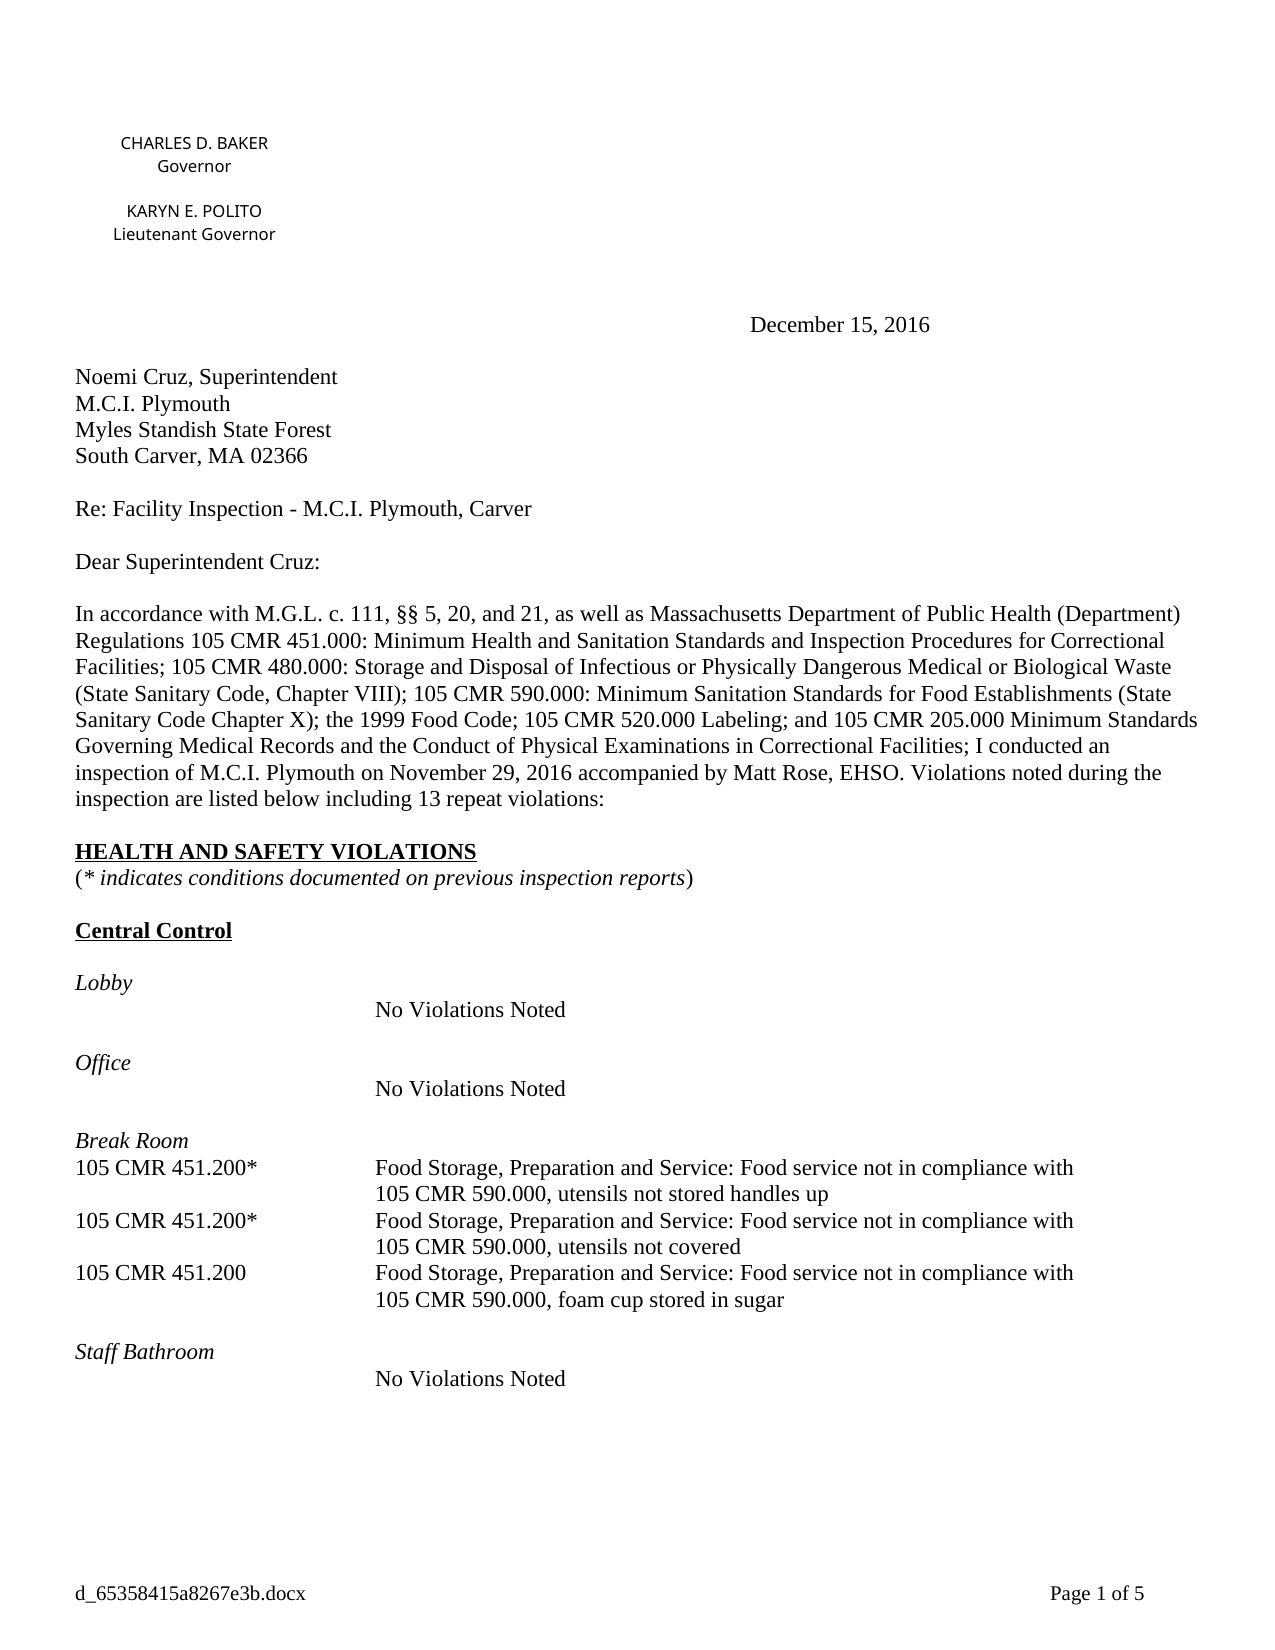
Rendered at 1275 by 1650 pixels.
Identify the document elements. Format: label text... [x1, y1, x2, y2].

text No Violations Noted [75, 1365, 1200, 1391]
table_header CHARLES D. BAKER Governor KARYN E. POLITO Lieutenant Governor [63, 90, 325, 258]
text 105 CMR 451.200 Food Storage, Preparation and Service: Food service not in compliance with 105 CMR 590.000, foam cup stored in sugar [75, 1259, 1200, 1312]
text Central Control [75, 917, 1200, 943]
text Office [75, 1048, 1200, 1075]
text (* indicates conditions documented on previous inspection reports) [75, 864, 1200, 890]
text Break Room [75, 1128, 1200, 1154]
text HEALTH AND SAFETY VIOLATIONS [75, 838, 1200, 864]
text Dear Superintendent Cruz: [75, 548, 1200, 574]
text No Violations Noted [75, 996, 1200, 1022]
text No Violations Noted [75, 1075, 1200, 1101]
text Re: Facility Inspection - M.C.I. Plymouth, Carver [75, 495, 1200, 521]
text M.C.I. Plymouth [75, 390, 1200, 416]
text Myles Standish State Forest [75, 416, 1200, 442]
text 105 CMR 451.200* Food Storage, Preparation and Service: Food service not in compliance with 105 CMR 590.000, utensils not covered [75, 1207, 1200, 1259]
text South Carver, MA 02366 [75, 442, 1200, 469]
text Lobby [75, 969, 1200, 996]
text Noemi Cruz, Superintendent [75, 363, 1200, 390]
text 105 CMR 451.200* Food Storage, Preparation and Service: Food service not in compliance with 105 CMR 590.000, utensils not stored handles up [75, 1154, 1200, 1207]
text Staff Bathroom [75, 1338, 1200, 1365]
text In accordance with M.G.L. c. 111, §§ 5, 20, and 21, as well as Massachusetts Department of Public Health (Department) Regulations 105 CMR 451.000: Minimum Health and Sanitation Standards and Inspection Procedures for Correctional Facilities; 105 CMR 480.000: Storage and Disposal of Infectious or Physically Dangerous Medical or Biological Waste (State Sanitary Code, Chapter VIII); 105 CMR 590.000: Minimum Sanitation Standards for Food Establishments (State Sanitary Code Chapter X); the 1999 Food Code; 105 CMR 520.000 Labeling; and 105 CMR 205.000 Minimum Standards Governing Medical Records and the Conduct of Physical Examinations in Correctional Facilities; I conducted an inspection of M.C.I. Plymouth on November 29, 2016 accompanied by Matt Rose, EHSO. Violations noted during the inspection are listed below including 13 repeat violations: [75, 601, 1200, 811]
text December 15, 2016 [675, 311, 1200, 337]
